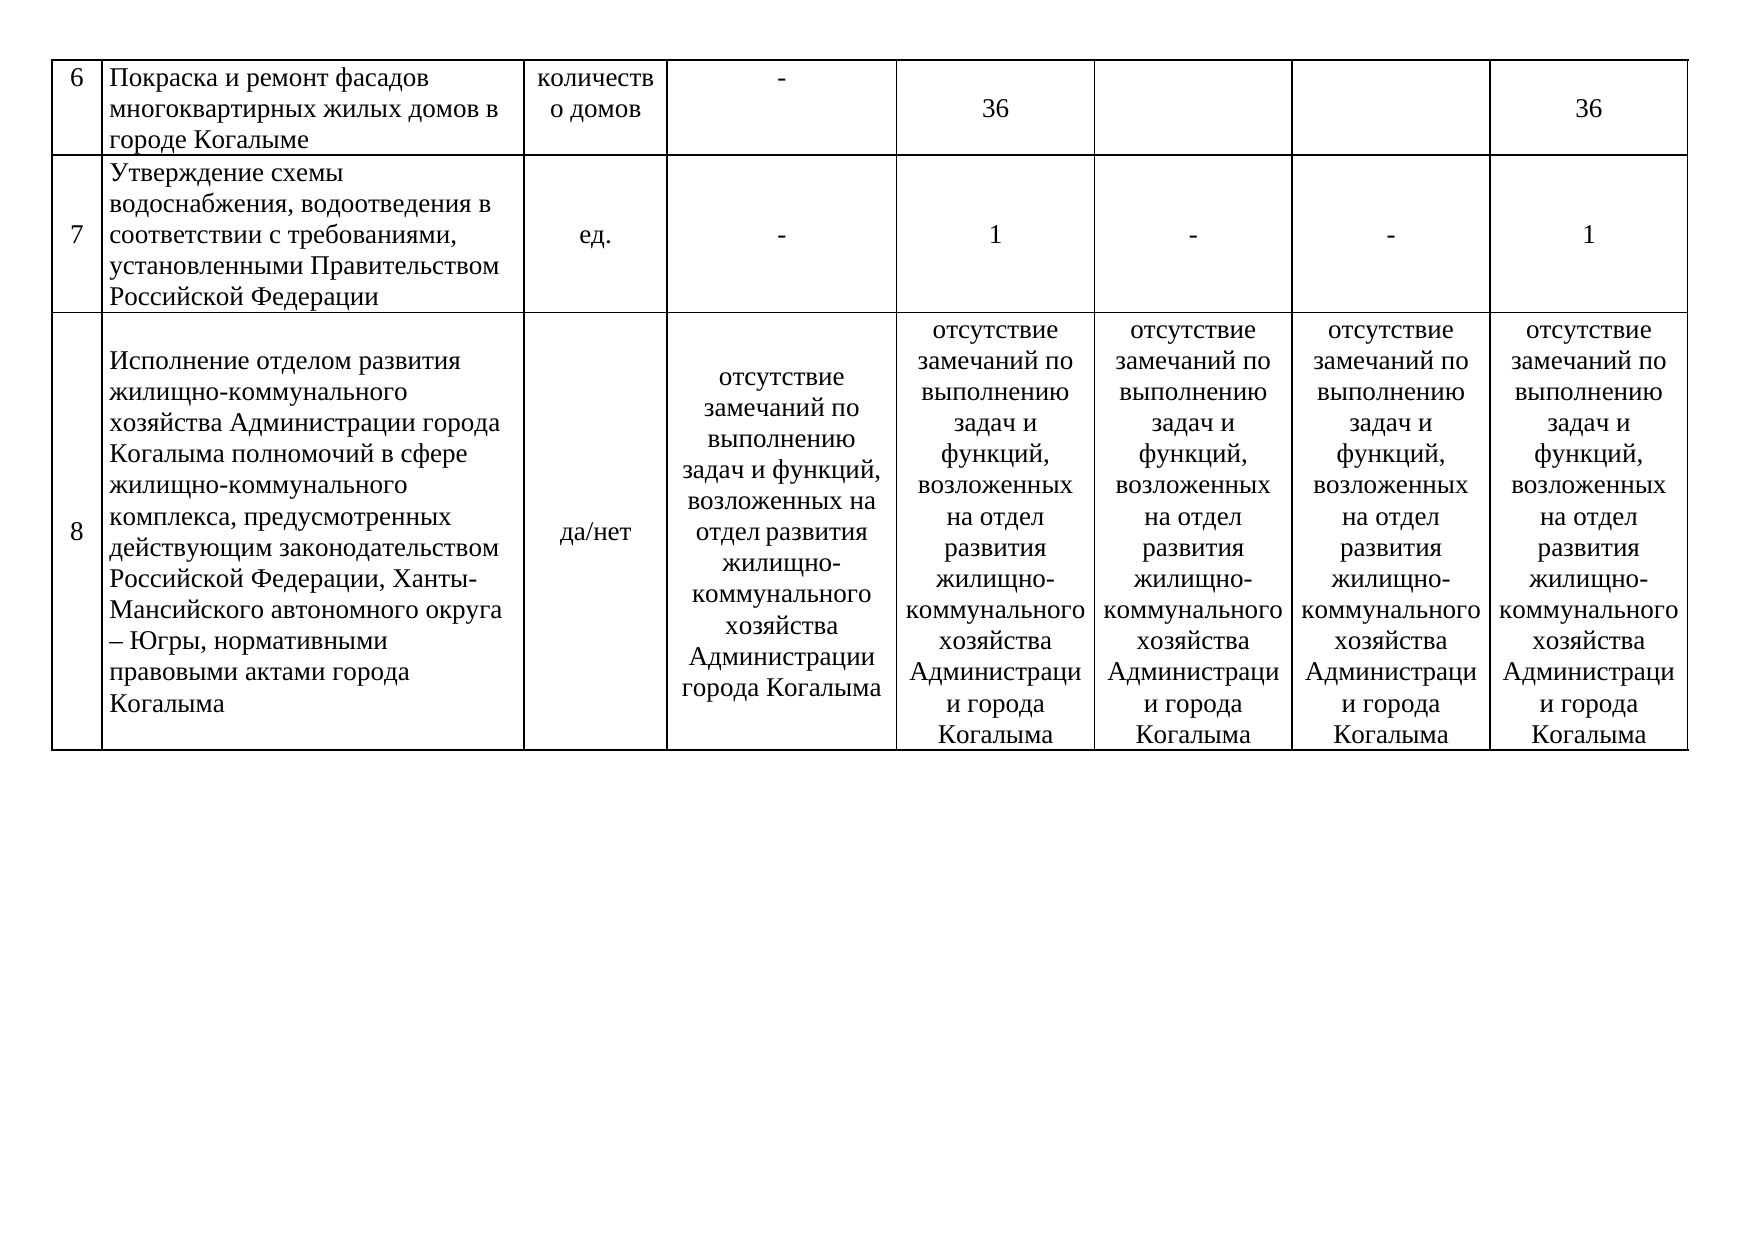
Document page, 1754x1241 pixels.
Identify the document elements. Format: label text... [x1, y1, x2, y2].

table_header [1293, 61, 1489, 154]
table_cell - [1095, 156, 1291, 311]
table_cell отсутствие замечаний по выполнению задач и функций, возложенных на отдел развития жилищно-коммунального хозяйства Администрации города Когалыма [1293, 313, 1489, 749]
table_header количество домов [525, 61, 666, 154]
table_header 6 [53, 61, 101, 154]
table_cell - [1293, 156, 1489, 311]
table_header - [668, 61, 896, 154]
table_header Покраска и ремонт фасадов многоквартирных жилых домов в городе Когалыме [103, 61, 523, 154]
table_cell отсутствие замечаний по выполнению задач и функций, возложенных на отдел развития жилищно-коммунального хозяйства Администрации города Когалыма [897, 313, 1094, 749]
table_cell Утверждение схемы водоснабжения, водоотведения в соответствии с требованиями, установленными Правительством Российской Федерации [103, 156, 523, 311]
table_cell 1 [897, 156, 1094, 311]
table_cell 8 [53, 313, 101, 749]
table_header [1095, 61, 1291, 154]
table_cell 1 [1491, 156, 1687, 311]
table_cell Исполнение отделом развития жилищно-коммунального хозяйства Администрации города Когалыма полномочий в сфере жилищно-коммунального комплекса, предусмотренных действующим законодательством Российской Федерации, Ханты-Мансийского автономного округа – Югры, нормативными правовыми актами города Когалыма [103, 313, 523, 749]
table_cell 7 [53, 156, 101, 311]
table_cell отсутствие замечаний по выполнению задач и функций, возложенных на отдел развития жилищно-коммунального хозяйства Администрации города Когалыма [1491, 313, 1687, 749]
table_cell да/нет [525, 313, 666, 749]
table_cell отсутствие замечаний по выполнению задач и функций, возложенных на отдел развития жилищно-коммунального хозяйства Администрации города Когалыма [1095, 313, 1291, 749]
table_cell ед. [525, 156, 666, 311]
table_header 36 [1491, 61, 1687, 154]
table_header 36 [897, 61, 1094, 154]
table_cell - [668, 156, 896, 311]
table_cell отсутствие замечаний по выполнению задач и функций, возложенных на отдел развития жилищно-коммунального хозяйства Администрации города Когалыма [668, 313, 896, 749]
